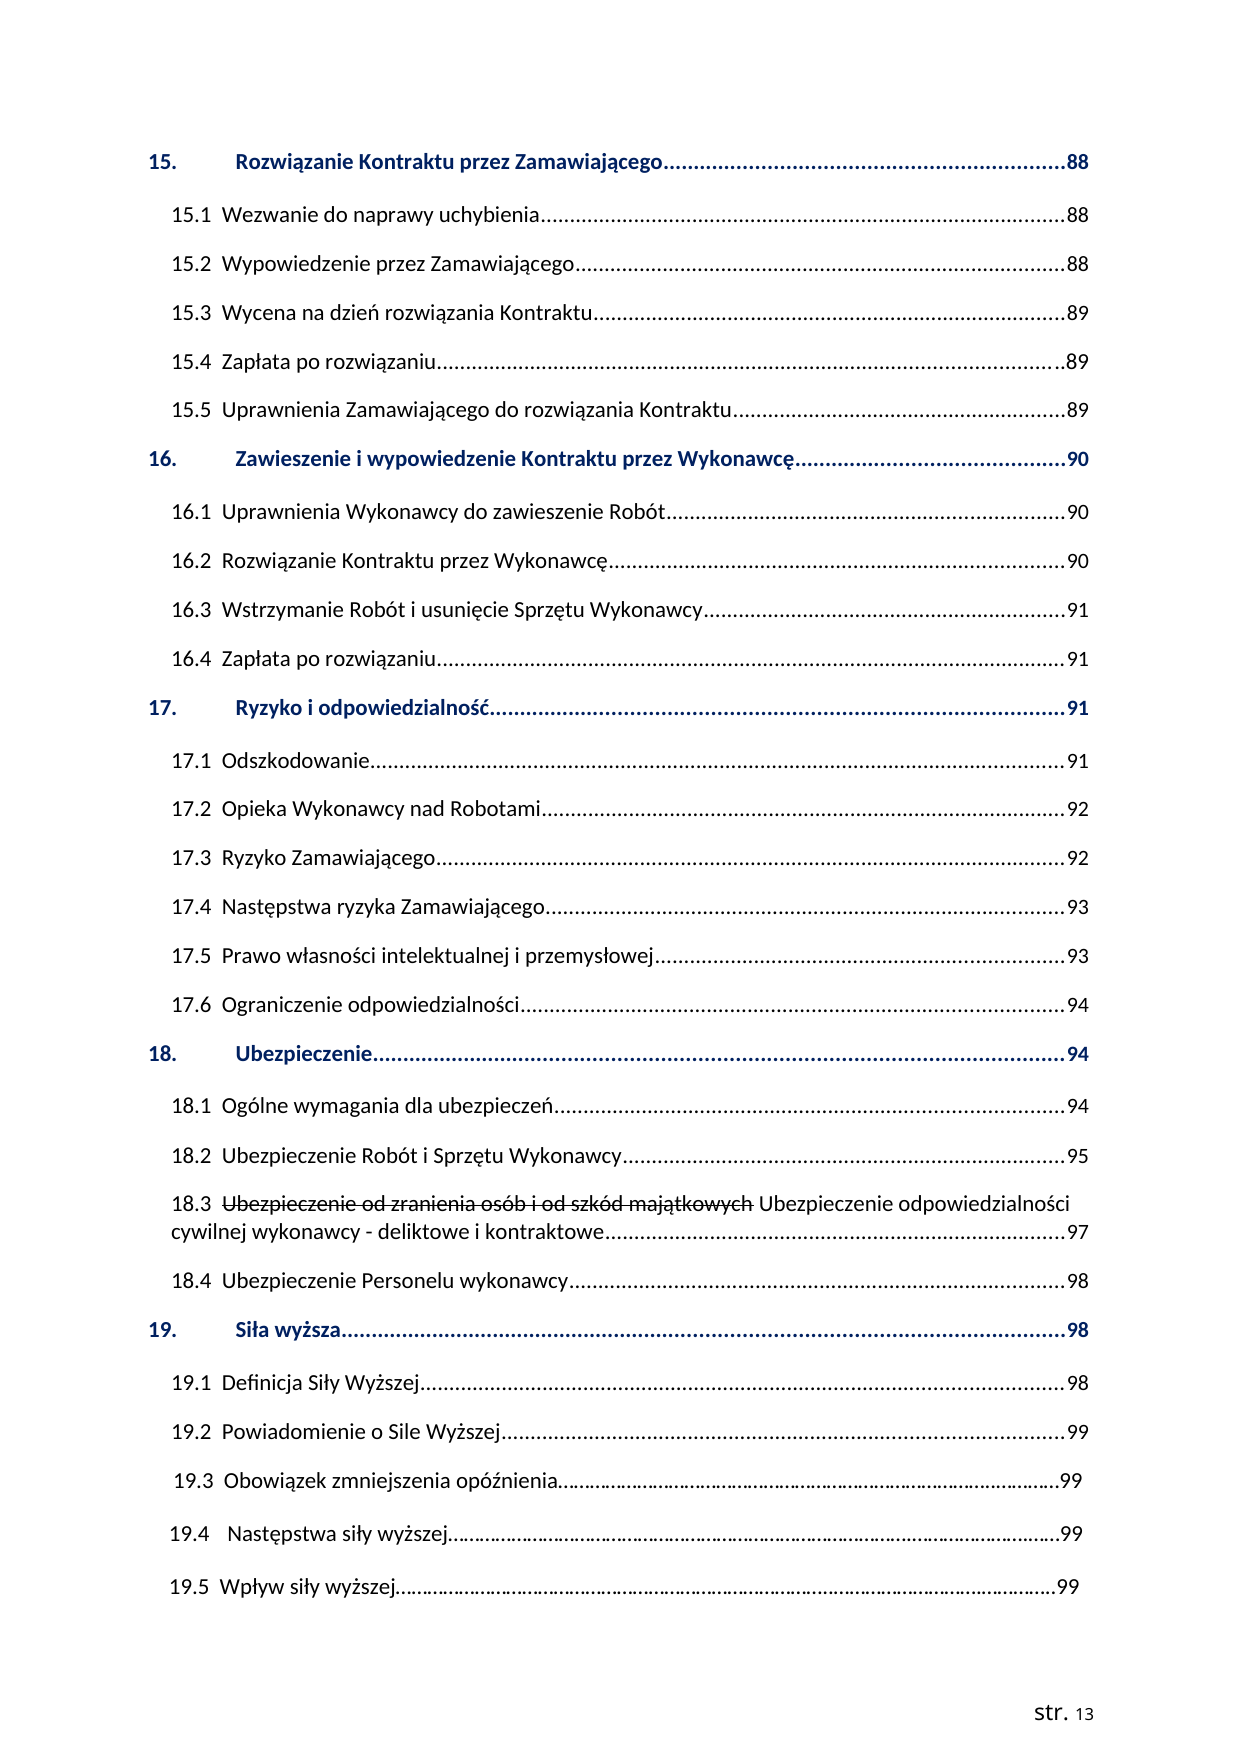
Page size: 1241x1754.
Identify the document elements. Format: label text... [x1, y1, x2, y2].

text 17.5 Prawo własności intelektualnej i przemysłowej 93 [171, 941, 1094, 969]
text 16.2 Rozwiązanie Kontraktu przez Wykonawcę 90 [171, 546, 1094, 574]
text 17.4 Następstwa ryzyka Zamawiającego 93 [171, 892, 1094, 920]
text 19.2 Powiadomienie o Sile Wyższej 99 [171, 1417, 1094, 1445]
text 19.1 Definicja Siły Wyższej 98 [171, 1368, 1094, 1396]
text 18.2 Ubezpieczenie Robót i Sprzętu Wykonawcy 95 [171, 1141, 1094, 1169]
text 16.1 Uprawnienia Wykonawcy do zawieszenie Robót 90 [171, 497, 1094, 525]
text 15.4 Zapłata po rozwiązaniu ..89 [171, 347, 1094, 375]
text 19.5 Wpływ siły wyższej………………………………………………………………………..……………………….…………..99 [169, 1572, 1094, 1600]
text 19. Siła wyższa 98 [148, 1315, 1094, 1343]
text cywilnej wykonawcy - deliktowe i kontraktowe 97 [171, 1217, 1094, 1246]
text 19.3 Obowiązek zmniejszenia opóźnienia………………………………………………………………………..…………99 [173, 1466, 1094, 1494]
text 16.4 Zapłata po rozwiązaniu 91 [171, 644, 1094, 672]
text 16.3 Wstrzymanie Robót i usunięcie Sprzętu Wykonawcy 91 [171, 595, 1094, 623]
text 18.1 Ogólne wymagania dla ubezpieczeń 94 [171, 1092, 1094, 1120]
text 15.5 Uprawnienia Zamawiającego do rozwiązania Kontraktu 89 [171, 396, 1094, 423]
text 17.1 Odszkodowanie 91 [171, 746, 1094, 774]
text 15.2 Wypowiedzenie przez Zamawiającego 88 [171, 249, 1094, 277]
text 15. Rozwiązanie Kontraktu przez Zamawiającego 88 [148, 147, 1094, 175]
text 18. Ubezpieczenie 94 [148, 1039, 1094, 1067]
text 18.4 Ubezpieczenie Personelu wykonawcy 98 [171, 1266, 1094, 1294]
text 15.1 Wezwanie do naprawy uchybienia 88 [171, 200, 1094, 228]
text 17.6 Ograniczenie odpowiedzialności 94 [171, 990, 1094, 1018]
text 19.4 Następstwa siły wyższej…………………………………………………………………………….………………….……99 [169, 1519, 1094, 1547]
text 16. Zawieszenie i wypowiedzenie Kontraktu przez Wykonawcę 90 [148, 444, 1094, 472]
text 17.2 Opieka Wykonawcy nad Robotami 92 [171, 794, 1094, 822]
text 18.3 Ubezpieczenie od zranienia osób i od szkód majątkowych Ubezpieczenie odpowiedzialności [171, 1189, 1094, 1217]
text 17.3 Ryzyko Zamawiającego 92 [171, 843, 1094, 871]
text 17. Ryzyko i odpowiedzialność 91 [148, 693, 1094, 721]
text 15.3 Wycena na dzień rozwiązania Kontraktu 89 [171, 298, 1094, 326]
